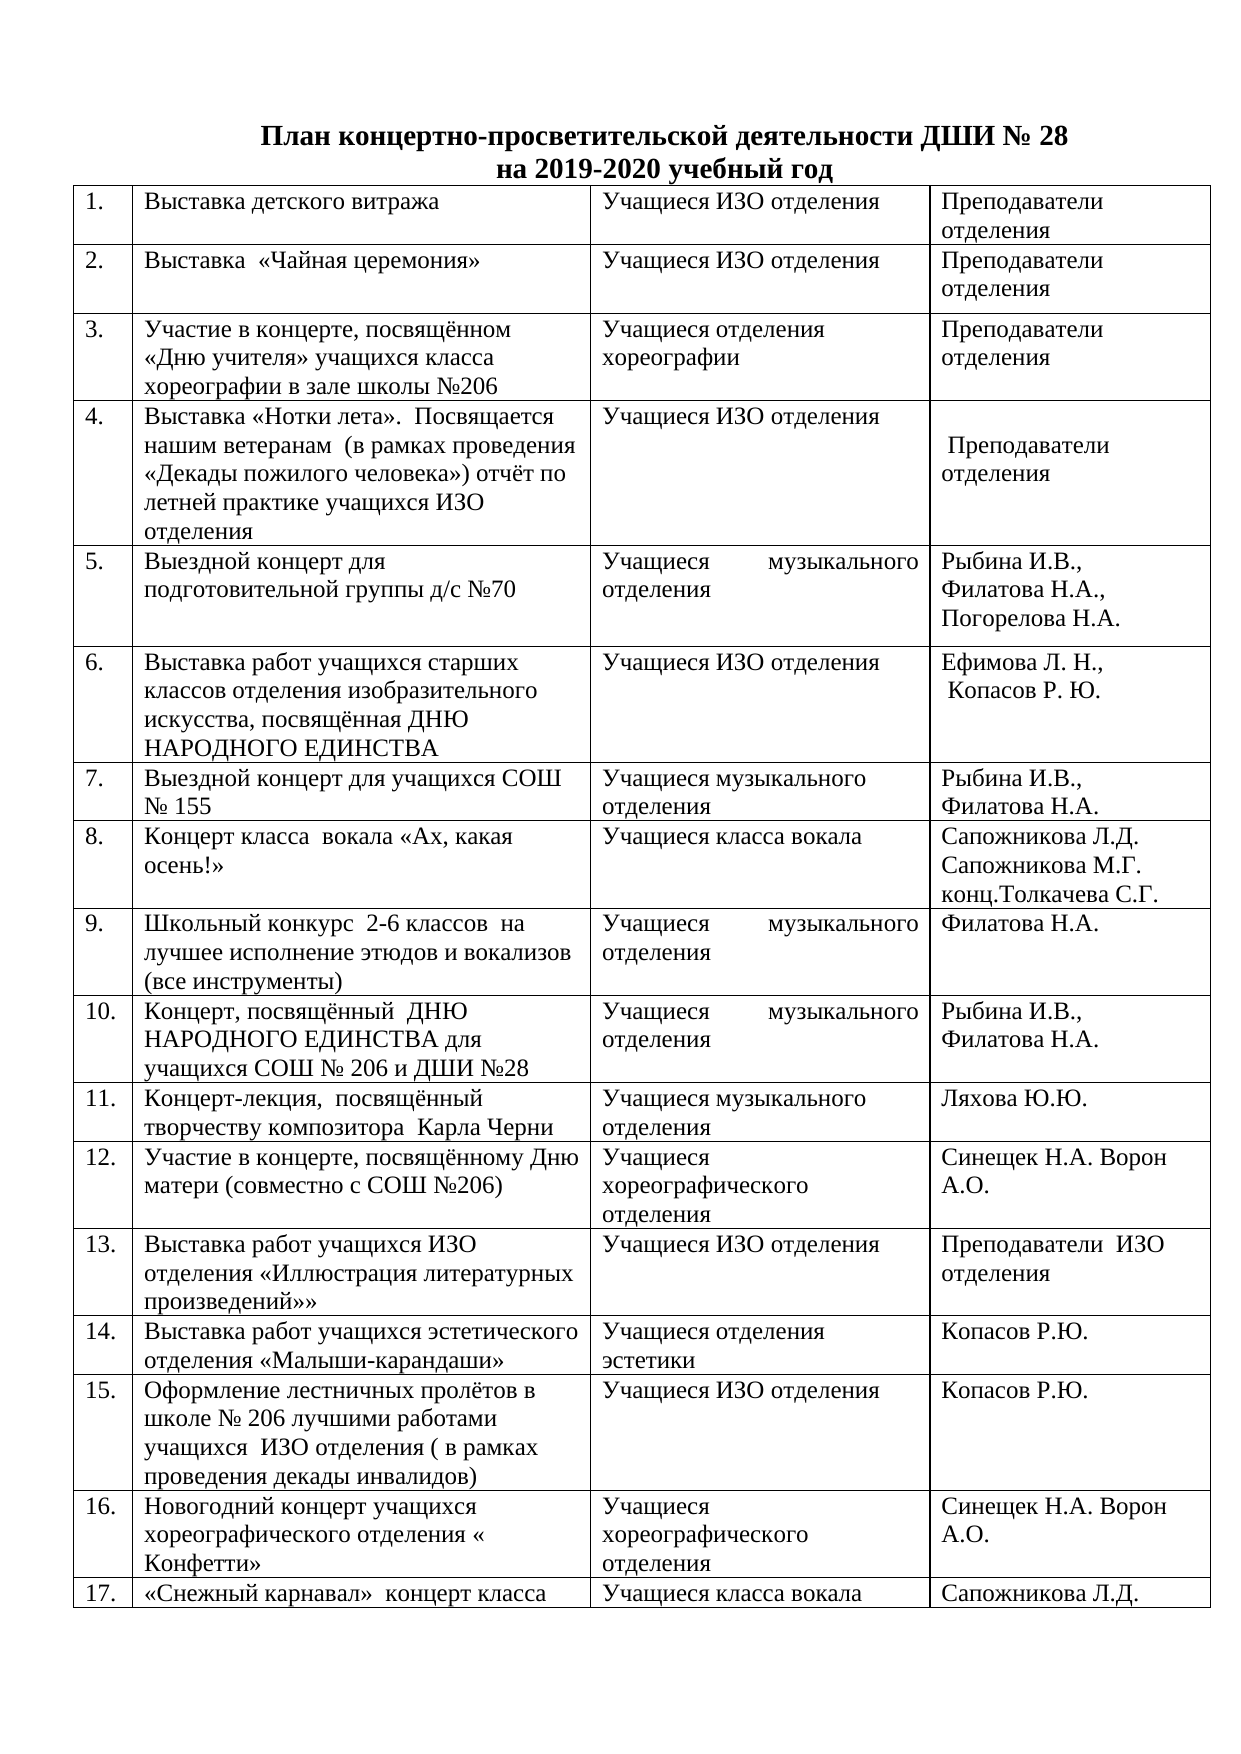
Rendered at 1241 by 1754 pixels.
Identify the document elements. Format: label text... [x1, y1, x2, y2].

table_cell Концерт-лекция, посвящённый творчеству композитора Карла Черни [133, 1083, 590, 1141]
table_cell 8. [74, 821, 132, 907]
table_cell Выставка «Чайная церемония» [133, 245, 590, 313]
table_cell Рыбина И.В., Филатова Н.А., Погорелова Н.А. [931, 546, 1210, 646]
table_cell Синещек Н.А. Ворон А.О. [931, 1491, 1210, 1577]
table_cell Учащиеся хореографического отделения [591, 1491, 929, 1577]
table_cell Участие в концерте, посвящённому Дню матери (совместно с СОШ №206) [133, 1142, 590, 1228]
table_header Преподаватели отделения [931, 186, 1210, 244]
table_cell Выставка работ учащихся эстетического отделения «Малыши-карандаши» [133, 1316, 590, 1374]
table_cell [133, 1578, 590, 1607]
table_cell 4. [74, 401, 132, 545]
table_cell Оформление лестничных пролётов в школе № 206 лучшими работами учащихся ИЗО отделения ( в рамках проведения декады инвалидов) [133, 1375, 590, 1490]
table_cell Концерт, посвящённый ДНЮ НАРОДНОГО ЕДИНСТВА для учащихся СОШ № 206 и ДШИ №28 [133, 996, 590, 1082]
table_cell Учащиеся ИЗО отделения [591, 1229, 929, 1315]
table_cell Преподаватели отделения [931, 401, 1210, 545]
table_cell Учащиеся хореографического отделения [591, 1142, 929, 1228]
table_cell Учащиеся ИЗО отделения [591, 245, 929, 313]
table_cell Учащиеся музыкального отделения [591, 909, 929, 995]
table_cell Школьный конкурс 2-6 классов на лучшее исполнение этюдов и вокализов (все инструменты) [133, 909, 590, 995]
table_cell Учащиеся музыкального отделения [591, 996, 929, 1082]
table_cell Учащиеся ИЗО отделения [591, 401, 929, 545]
table_cell 5. [74, 546, 132, 646]
table_cell 16. [74, 1491, 132, 1577]
table_cell Учащиеся отделения хореографии [591, 314, 929, 400]
table_cell Учащиеся ИЗО отделения [591, 1375, 929, 1490]
table_header Учащиеся ИЗО отделения [591, 186, 929, 244]
table_cell Учащиеся отделения эстетики [591, 1316, 929, 1374]
table_cell 9. [74, 909, 132, 995]
table_cell 14. [74, 1316, 132, 1374]
table_cell Выездной концерт для учащихся СОШ № 155 [133, 763, 590, 820]
table_cell 7. [74, 763, 132, 820]
table_cell Выставка «Нотки лета». Посвящается нашим ветеранам (в рамках проведения «Декады пожилого человека») отчёт по летней практике учащихся ИЗО отделения [133, 401, 590, 545]
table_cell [591, 1578, 929, 1607]
table_cell 13. [74, 1229, 132, 1315]
table_cell Преподаватели ИЗО отделения [931, 1229, 1210, 1315]
table_cell Сапожникова Л.Д. Сапожникова М.Г. конц.Толкачева С.Г. [931, 821, 1210, 907]
table_header 1. [74, 186, 132, 244]
table_cell Учащиеся музыкального отделения [591, 763, 929, 820]
text План концертно-просветительской деятельности ДШИ № 28 [177, 118, 1152, 152]
table_cell 10. [74, 996, 132, 1082]
table_cell Учащиеся класса вокала [591, 821, 929, 907]
table_cell Новогодний концерт учащихся хореографического отделения « Конфетти» [133, 1491, 590, 1577]
table_cell 6. [74, 647, 132, 762]
table_header Выставка детского витража [133, 186, 590, 244]
table_cell Выставка работ учащихся ИЗО отделения «Иллюстрация литературных произведений»» [133, 1229, 590, 1315]
table_cell 12. [74, 1142, 132, 1228]
text на 2019-2020 учебный год [177, 152, 1152, 185]
table_cell Участие в концерте, посвящённом «Дню учителя» учащихся класса хореографии в зале школы №206 [133, 314, 590, 400]
table_cell Рыбина И.В., Филатова Н.А. [931, 763, 1210, 820]
table_cell Филатова Н.А. [931, 909, 1210, 995]
table_cell Рыбина И.В., Филатова Н.А. [931, 996, 1210, 1082]
table_cell Копасов Р.Ю. [931, 1375, 1210, 1490]
table_cell Преподаватели отделения [931, 314, 1210, 400]
table_cell Концерт класса вокала «Ах, какая осень!» [133, 821, 590, 907]
table_cell 11. [74, 1083, 132, 1141]
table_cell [931, 1578, 1210, 1607]
table_cell 2. [74, 245, 132, 313]
table_cell Выездной концерт для подготовительной группы д/с №70 [133, 546, 590, 646]
table_cell Преподаватели отделения [931, 245, 1210, 313]
table_cell Учащиеся музыкального отделения [591, 1083, 929, 1141]
table_cell Синещек Н.А. Ворон А.О. [931, 1142, 1210, 1228]
table_cell 3. [74, 314, 132, 400]
table_cell 17. [74, 1578, 132, 1607]
table_cell Ляхова Ю.Ю. [931, 1083, 1210, 1141]
table_cell Копасов Р.Ю. [931, 1316, 1210, 1374]
table_cell Учащиеся музыкального отделения [591, 546, 929, 646]
table_cell Выставка работ учащихся старших классов отделения изобразительного искусства, посвящённая ДНЮ НАРОДНОГО ЕДИНСТВА [133, 647, 590, 762]
table_cell 15. [74, 1375, 132, 1490]
table_cell Ефимова Л. Н., Копасов Р. Ю. [931, 647, 1210, 762]
table_cell Учащиеся ИЗО отделения [591, 647, 929, 762]
